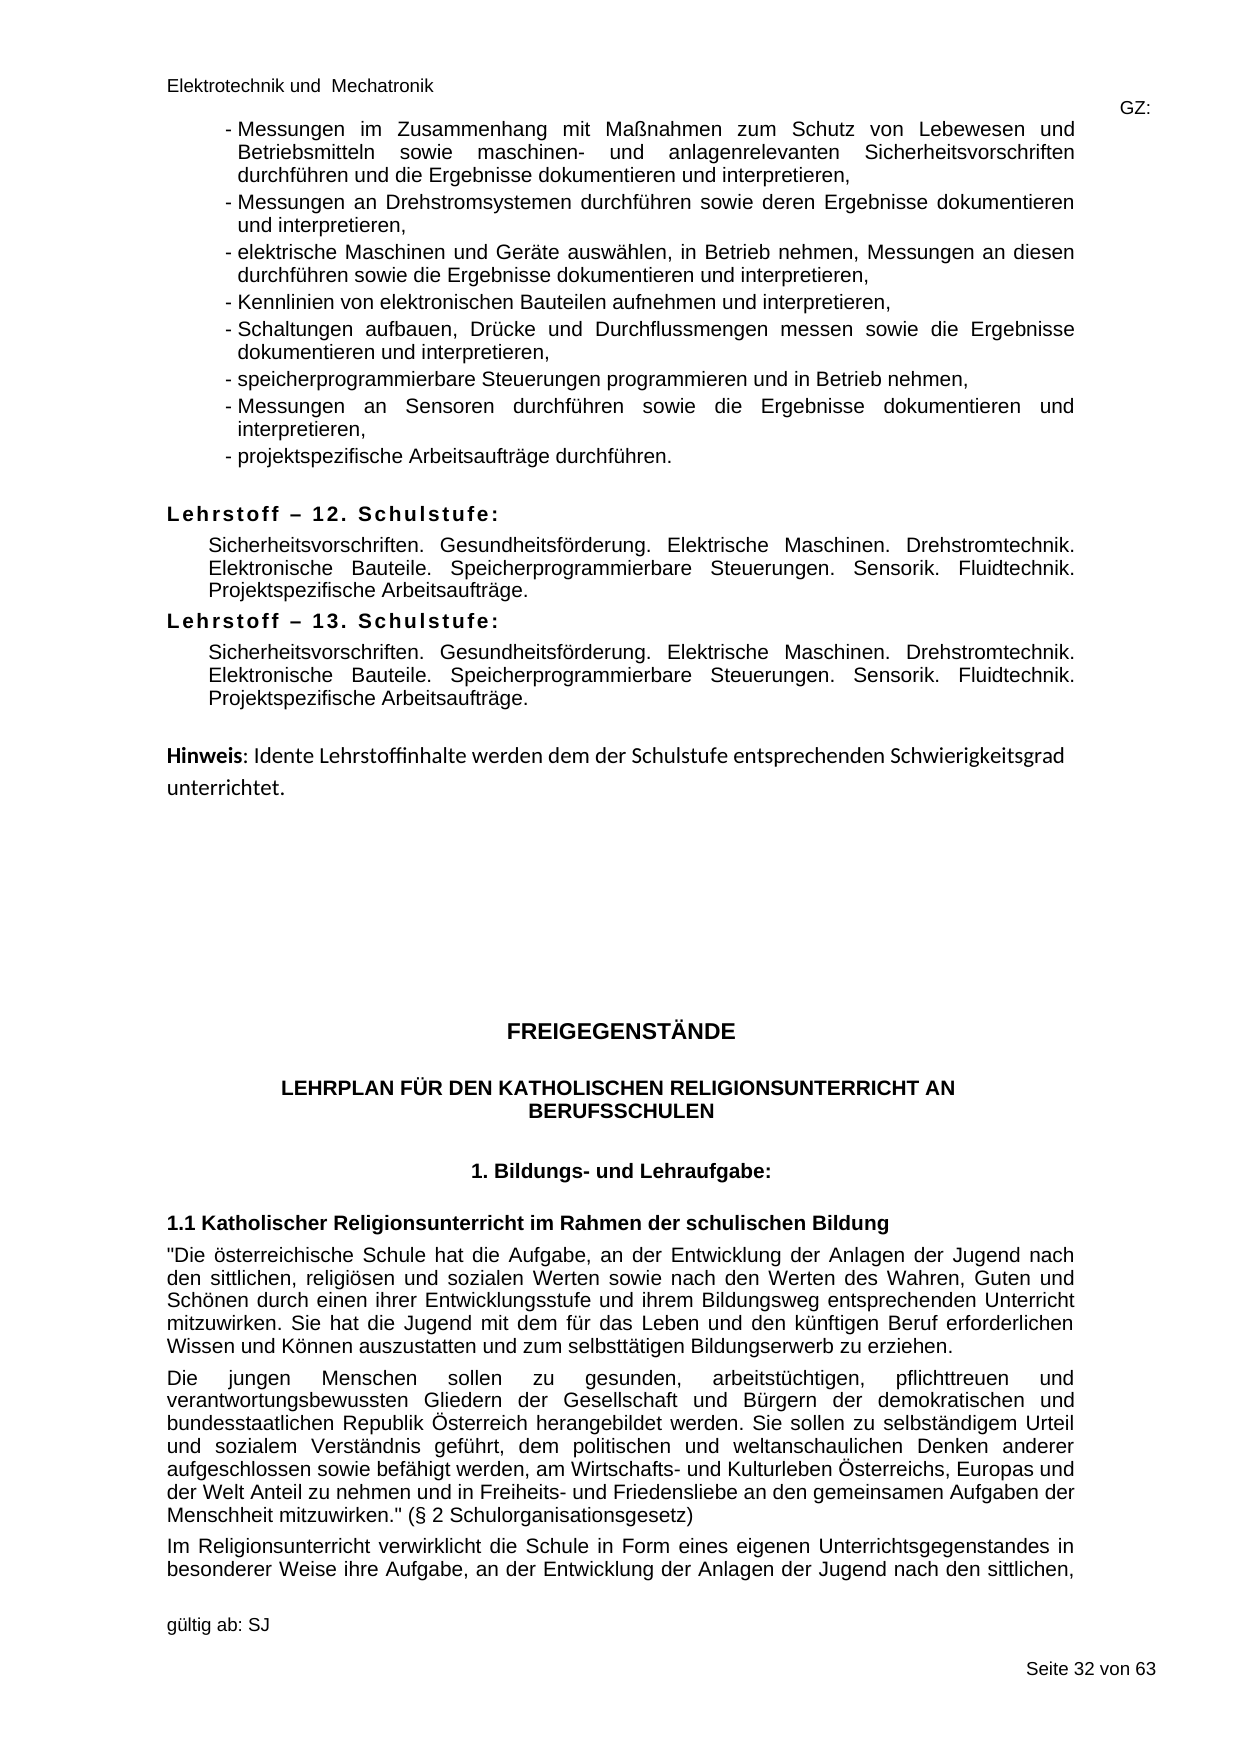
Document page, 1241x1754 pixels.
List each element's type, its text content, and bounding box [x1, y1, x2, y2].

text Die jungen Menschen sollen zu gesunden, arbeitstüchtigen, pflichttreuen und verantwortungsbewussten Gliedern der Gesellschaft und Bürgern der demokratischen und bundesstaatlichen Republik Österreich herangebildet werden. Sie sollen zu selbständigem Urteil und sozialem Verständnis geführt, dem politischen und weltanschaulichen Denken anderer aufgeschlossen sowie befähigt werden, am Wirtschafts- und Kulturleben Österreichs, Europas und der Welt Anteil zu nehmen und in Freiheits- und Friedensliebe an den gemeinsamen Aufgaben der Menschheit mitzuwirken." (§ 2 Schulorganisationsgesetz) [167, 1367, 1076, 1527]
text - Schaltungen aufbauen, Drücke und Durchflussmengen messen sowie die Ergebnisse dokumentieren und interpretieren, [167, 318, 1076, 364]
text - Messungen an Drehstromsystemen durchführen sowie deren Ergebnisse dokumentieren und interpretieren, [167, 191, 1076, 237]
text "Die österreichische Schule hat die Aufgabe, an der Entwicklung der Anlagen der Jugend nach den sittlichen, religiösen und sozialen Werten sowie nach den Werten des Wahren, Guten und Schönen durch einen ihrer Entwicklungsstufe und ihrem Bildungsweg entsprechenden Unterricht mitzuwirken. Sie hat die Jugend mit dem für das Leben und den künftigen Beruf erforderlichen Wissen und Können auszustatten und zum selbsttätigen Bildungserwerb zu erziehen. [167, 1244, 1076, 1358]
text Lehrstoff – 12. Schulstufe: [167, 501, 1076, 525]
text - elektrische Maschinen und Geräte auswählen, in Betrieb nehmen, Messungen an diesen durchführen sowie die Ergebnisse dokumentieren und interpretieren, [167, 241, 1076, 287]
text 1.1 Katholischer Religionsunterricht im Rahmen der schulischen Bildung [167, 1212, 1076, 1235]
text - Kennlinien von elektronischen Bauteilen aufnehmen und interpretieren, [167, 291, 1076, 314]
text LEHRPLAN FÜR DEN KATHOLISCHEN RELIGIONSUNTERRICHT AN BERUFSSCHULEN [167, 1077, 1076, 1123]
text FREIGEGENSTÄNDE [167, 1021, 1076, 1044]
text - Messungen an Sensoren durchführen sowie die Ergebnisse dokumentieren und interpretieren, [167, 395, 1076, 441]
text - projektspezifische Arbeitsaufträge durchführen. [167, 445, 1076, 468]
text Sicherheitsvorschriften. Gesundheitsförderung. Elektrische Maschinen. Drehstromtechnik. Elektronische Bauteile. Speicherprogrammierbare Steuerungen. Sensorik. Fluidtechnik. Projektspezifische Arbeitsaufträge. [208, 641, 1076, 710]
text Lehrstoff – 13. Schulstufe: [167, 609, 1076, 633]
text - speicherprogrammierbare Steuerungen programmieren und in Betrieb nehmen, [167, 368, 1076, 391]
text - Messungen im Zusammenhang mit Maßnahmen zum Schutz von Lebewesen und Betriebsmitteln sowie maschinen- und anlagenrelevanten Sicherheitsvorschriften durchführen und die Ergebnisse dokumentieren und interpretieren, [167, 118, 1076, 187]
text Hinweis: Idente Lehrstoffinhalte werden dem der Schulstufe entsprechenden Schwierigkeitsgrad unterrichtet. [167, 741, 1076, 801]
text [167, 1535, 1076, 1581]
text Sicherheitsvorschriften. Gesundheitsförderung. Elektrische Maschinen. Drehstromtechnik. Elektronische Bauteile. Speicherprogrammierbare Steuerungen. Sensorik. Fluidtechnik. Projektspezifische Arbeitsaufträge. [208, 534, 1076, 602]
text 1. Bildungs- und Lehraufgabe: [167, 1160, 1076, 1183]
